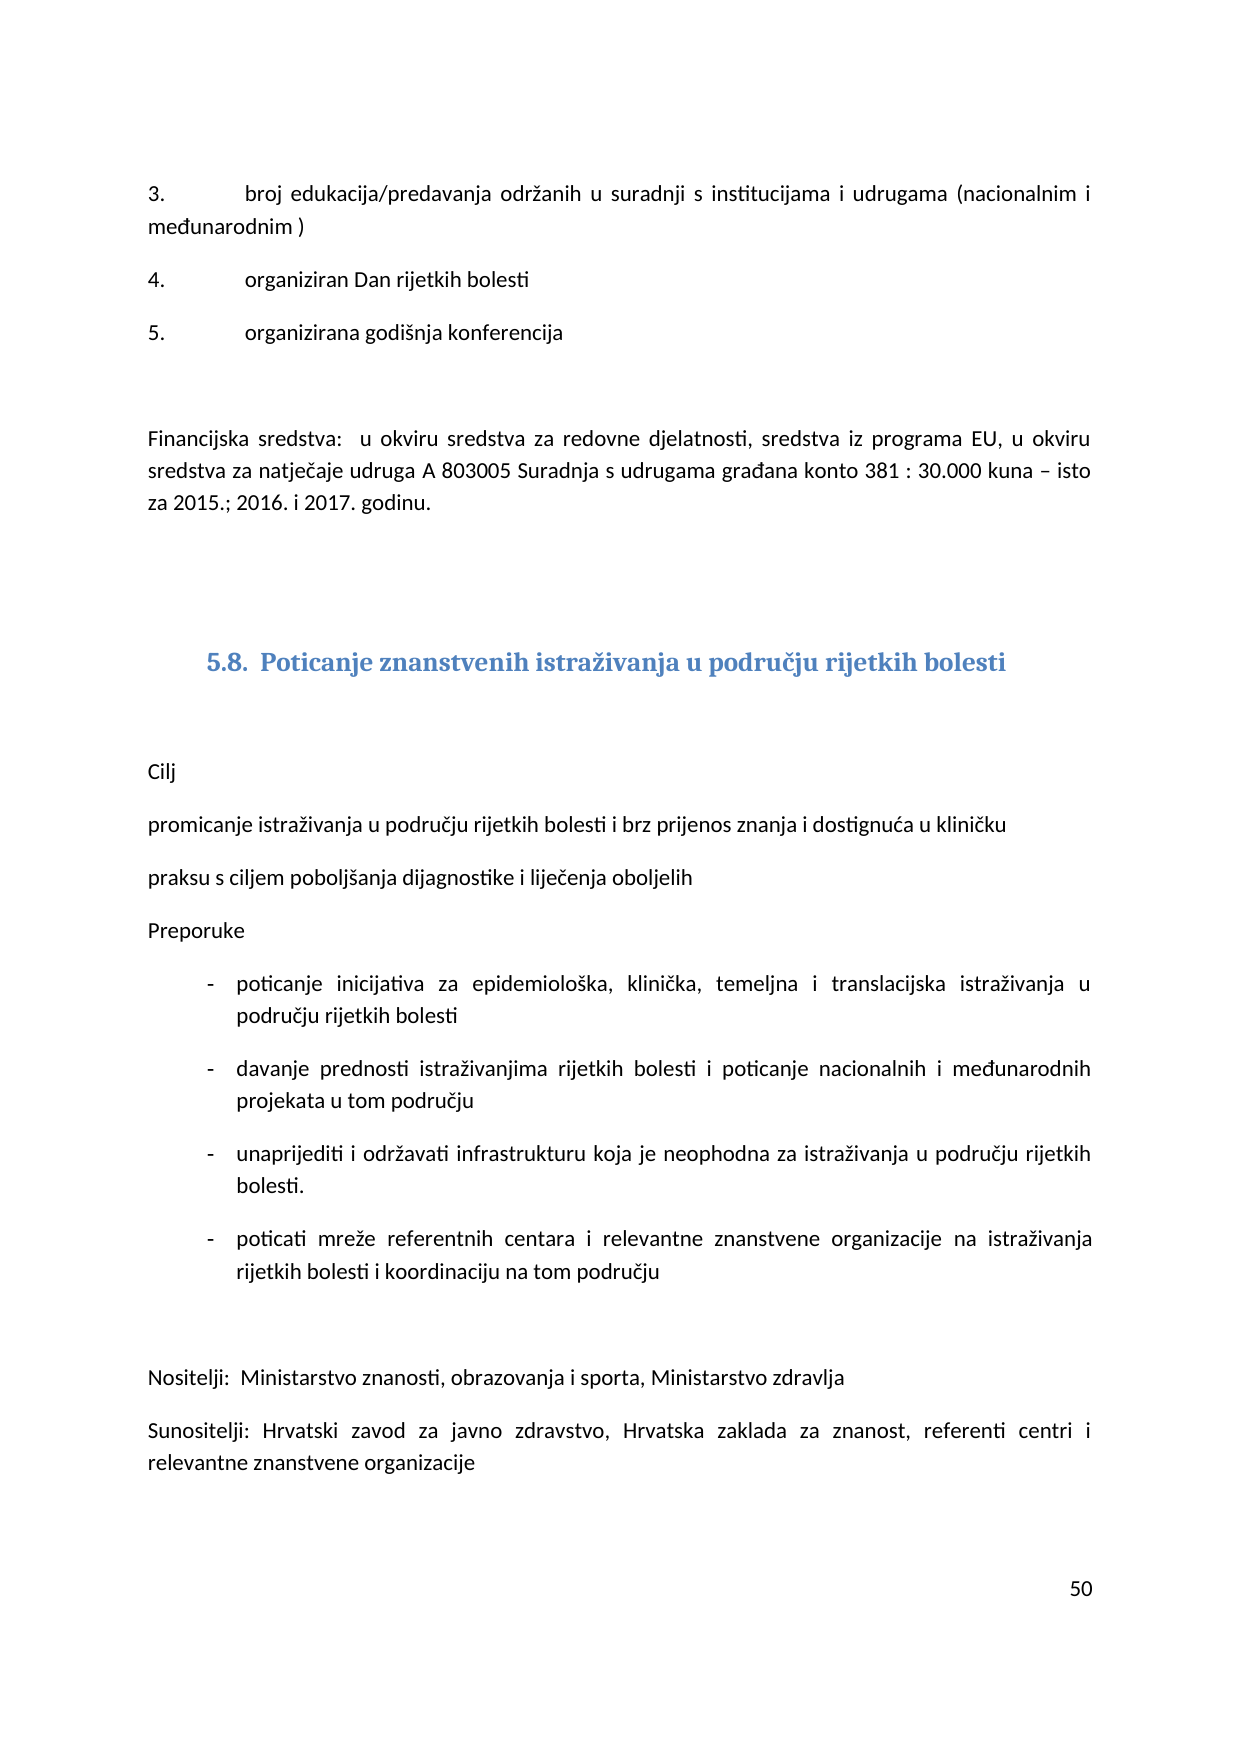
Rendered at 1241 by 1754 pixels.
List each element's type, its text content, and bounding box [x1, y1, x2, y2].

text praksu s ciljem poboljšanja dijagnostike i liječenja oboljelih [148, 863, 1093, 891]
text Cilj [148, 757, 1093, 785]
list poticanje inicijativa za epidemiološka, klinička, temeljna i translacijska istraživanja u području rijetkih bolesti [207, 969, 1093, 1029]
text Nositelji: Ministarstvo znanosti, obrazovanja i sporta, Ministarstvo zdravlja [148, 1363, 1093, 1391]
text Financijska sredstva: u okviru sredstva za redovne djelatnosti, sredstva iz programa EU, u okviru sredstva za natječaje udruga A 803005 Suradnja s udrugama građana konto 381 : 30.000 kuna – isto za 2015.; 2016. i 2017. godinu. [148, 424, 1093, 516]
list organiziran Dan rijetkih bolesti [148, 265, 1093, 293]
list broj edukacija/predavanja održanih u suradnji s institucijama i udrugama (nacionalnim i međunarodnim ) [148, 179, 1093, 240]
text promicanje istraživanja u području rijetkih bolesti i brz prijenos znanja i dostignuća u kliničku [148, 810, 1093, 838]
text Preporuke [148, 916, 1093, 944]
list unaprijediti i održavati infrastrukturu koja je neophodna za istraživanja u području rijetkih bolesti. [207, 1139, 1093, 1199]
text Sunositelji: Hrvatski zavod za javno zdravstvo, Hrvatska zaklada za znanost, referenti centri i relevantne znanstvene organizacije [148, 1416, 1093, 1476]
list organizirana godišnja konferencija [148, 318, 1093, 346]
list poticati mreže referentnih centara i relevantne znanstvene organizacije na istraživanja rijetkih bolesti i koordinaciju na tom području [207, 1224, 1093, 1285]
list davanje prednosti istraživanjima rijetkih bolesti i poticanje nacionalnih i međunarodnih projekata u tom području [207, 1054, 1093, 1114]
subtitle 5.8. Poticanje znanstvenih istraživanja u području rijetkih bolesti [148, 647, 1093, 678]
